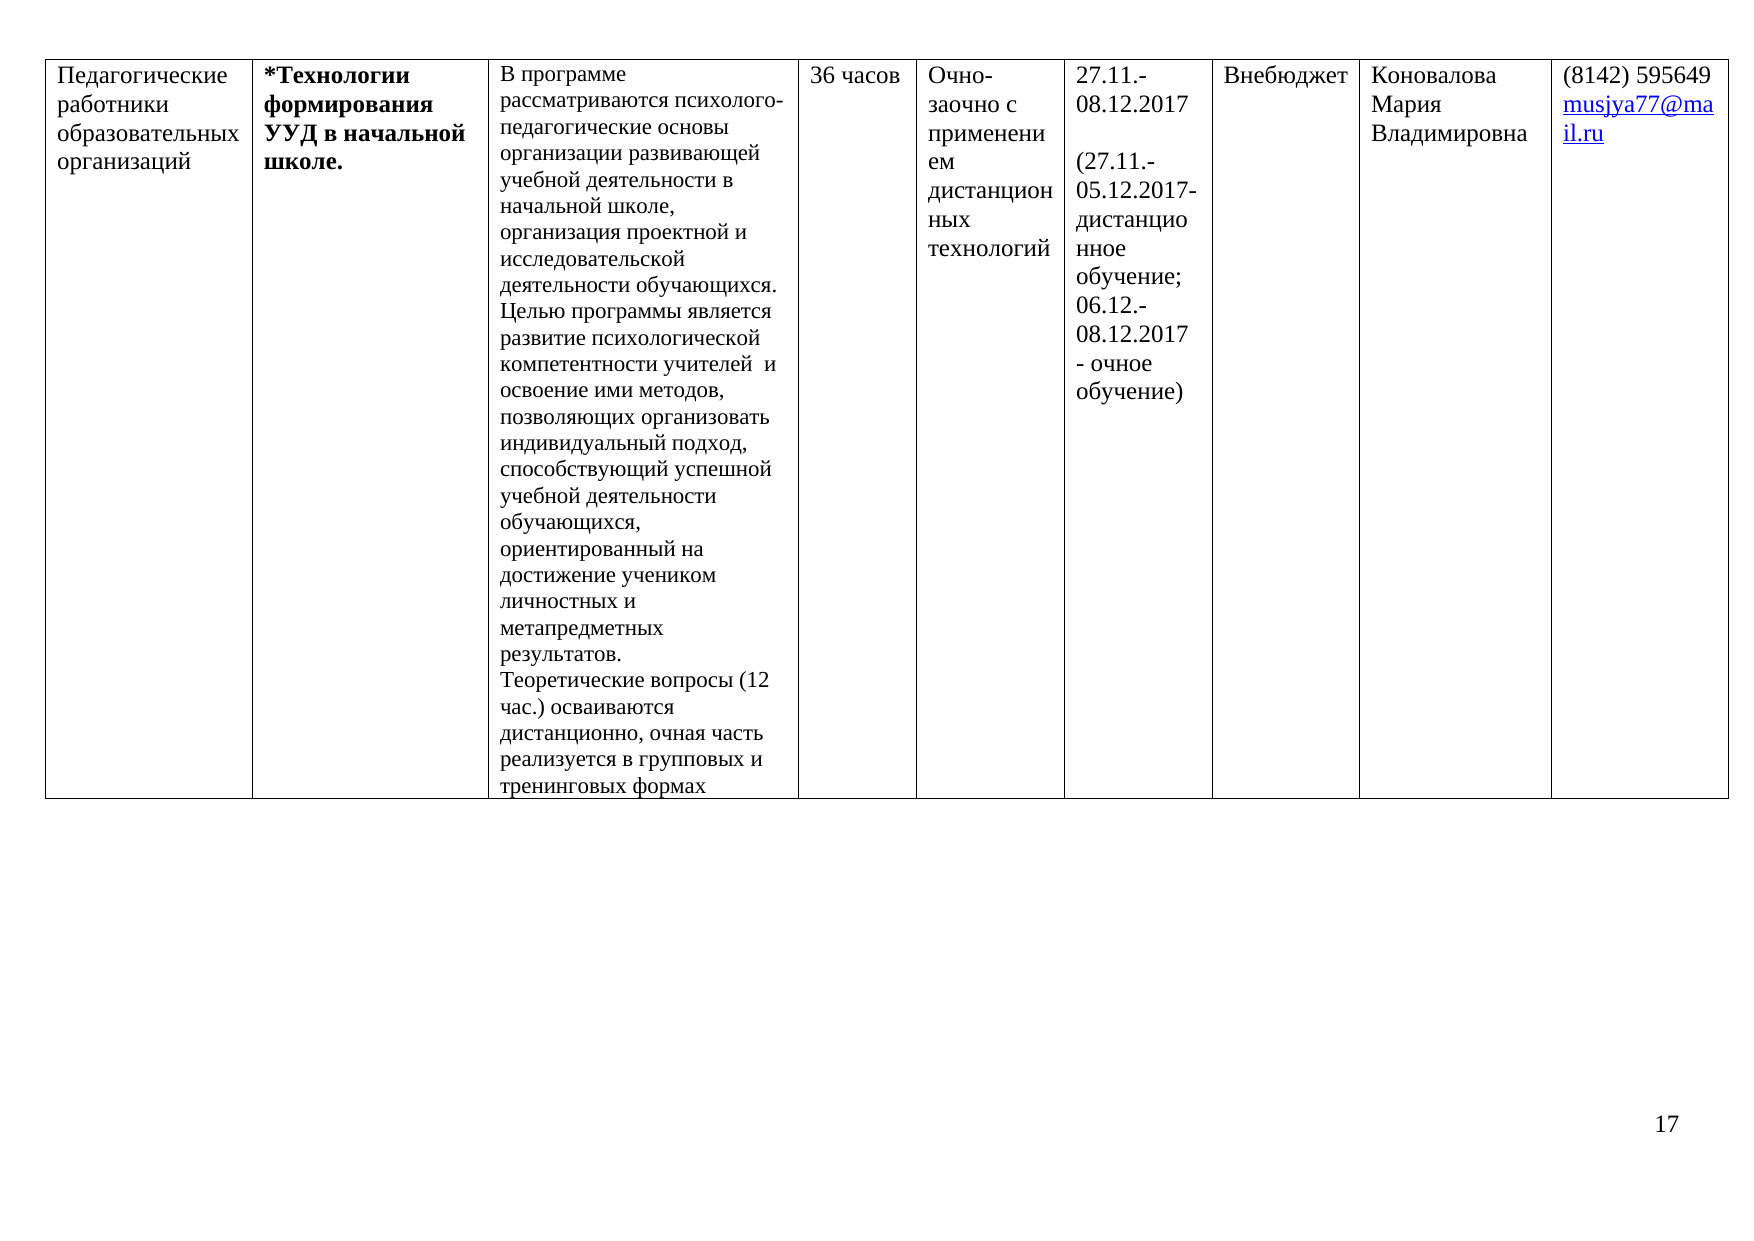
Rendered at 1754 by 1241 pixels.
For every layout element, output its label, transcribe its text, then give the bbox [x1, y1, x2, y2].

table_cell Внебюджет [1213, 60, 1359, 798]
table_cell Коновалова Мария Владимировна [1360, 60, 1551, 798]
table_cell (8142) 595649 musjya77@mail.ru [1552, 60, 1728, 798]
table_cell *Технологии формирования УУД в начальной школе. [253, 60, 488, 798]
table_cell 36 часов [799, 60, 916, 798]
table_cell Очно-заочно с применением дистанционных технологий [917, 60, 1064, 798]
table_cell Педагогические работники образовательных организаций [46, 60, 252, 798]
table_cell В программе рассматриваются психолого-педагогические основы организации развивающей учебной деятельности в начальной школе, организация проектной и исследовательской деятельности обучающихся. Целью программы является развитие психологической компетентности учителей и освоение ими методов, позволяющих организовать индивидуальный подход, способствующий успешной учебной деятельности обучающихся, ориентированный на достижение учеником личностных и метапредметных результатов. Теоретические вопросы (12 час.) осваиваются дистанционно, очная часть реализуется в групповых и тренинговых формах [489, 60, 798, 798]
table_cell 27.11.-08.12.2017 (27.11.- 05.12.2017-дистанционное обучение; 06.12.- 08.12.2017 - очное обучение) [1065, 60, 1212, 798]
